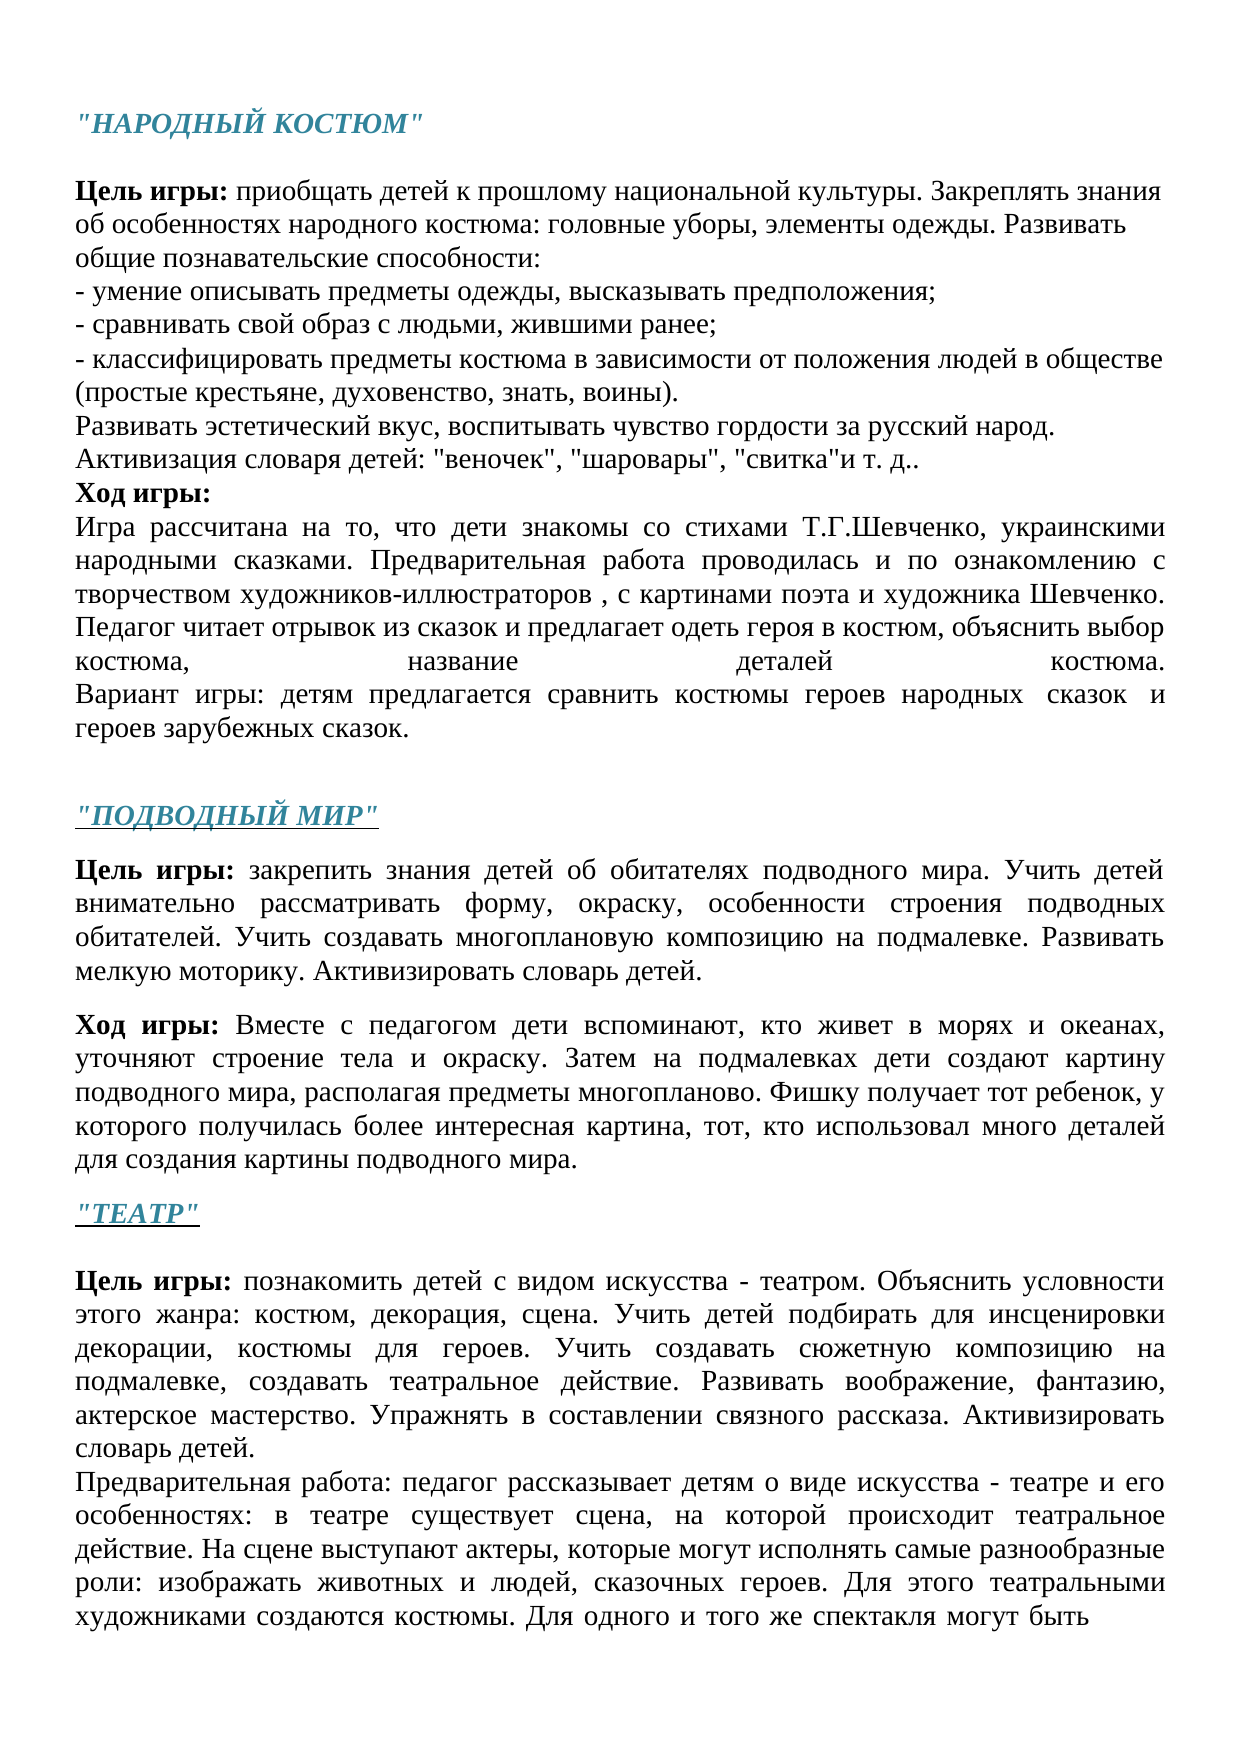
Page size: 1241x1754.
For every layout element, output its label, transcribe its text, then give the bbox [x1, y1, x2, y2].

text Цель игры: познакомить детей с видом искусства - театром. Объяснить условности этого жанра: костюм, декорация, сцена. Учить детей подбирать для инсценировки декорации, костюмы для героев. Учить создавать сюжетную композицию на подмалевке, создавать театральное действие. Развивать воображение, фантазию, актерское мастерство. Упражнять в составлении связного рассказа. Активизировать словарь детей. [75, 1263, 1166, 1464]
list классифицировать предметы костюма в зависимости от положения людей в обществе (простые крестьяне, духовенство, знать, воины). [75, 341, 1164, 408]
text Игра рассчитана на то, что дети знакомы со стихами Т.Г.Шевченко, украинскими народными сказками. Предварительная работа проводилась и по ознакомлению с творчеством художников-иллюстраторов , с картинами поэта и художника Шевченко. Педагог читает отрывок из сказок и предлагает одеть героя в костюм, объяснить выбор костюма, название деталей костюма. Вариант игры: детям предлагается сравнить костюмы героев народных сказок и героев зарубежных сказок. [75, 509, 1166, 743]
subtitle Ход игры: [75, 476, 1178, 509]
text Цель игры: закрепить знания детей об обитателях подводного мира. Учить детей внимательно рассматривать форму, окраску, особенности строения подводных обитателей. Учить создавать многоплановую композицию на подмалевке. Развивать мелкую моторику. Активизировать словарь детей. [75, 852, 1165, 986]
list умение описывать предметы одежды, высказывать предположения; [75, 274, 1178, 307]
list сравнивать свой образ с людьми, жившими ранее; [75, 307, 1178, 341]
text Развивать эстетический вкус, воспитывать чувство гордости за русский народ. Активизация словаря детей: "веночек", "шаровары", "свитка"и т. д.. [75, 408, 1057, 475]
subtitle "НАРОДНЫЙ КОСТЮМ" [75, 107, 1178, 140]
text Предварительная работа: педагог рассказывает детям о виде искусства - театре и его особенностях: в театре существует сцена, на которой происходит театральное действие. На сцене выступают актеры, которые могут исполнять самые разнообразные роли: изображать животных и людей, сказочных героев. Для этого театральными художниками создаются костюмы. Для одного и того же спектакля могут быть [75, 1464, 1166, 1632]
subtitle "ПОДВОДНЫЙ МИР" [75, 798, 1178, 832]
subtitle "ТЕАТР" [75, 1196, 1178, 1230]
text Ход игры: Вместе с педагогом дети вспоминают, кто живет в морях и океанах, уточняют строение тела и окраску. Затем на подмалевках дети создают картину подводного мира, располагая предметы многопланово. Фишку получает тот ребенок, у которого получилась более интересная картина, тот, кто использовал много деталей для создания картины подводного мира. [75, 1007, 1166, 1175]
text Цель игры: приобщать детей к прошлому национальной культуры. Закреплять знания об особенностях народного костюма: головные уборы, элементы одежды. Развивать общие познавательские способности: [75, 173, 1163, 273]
